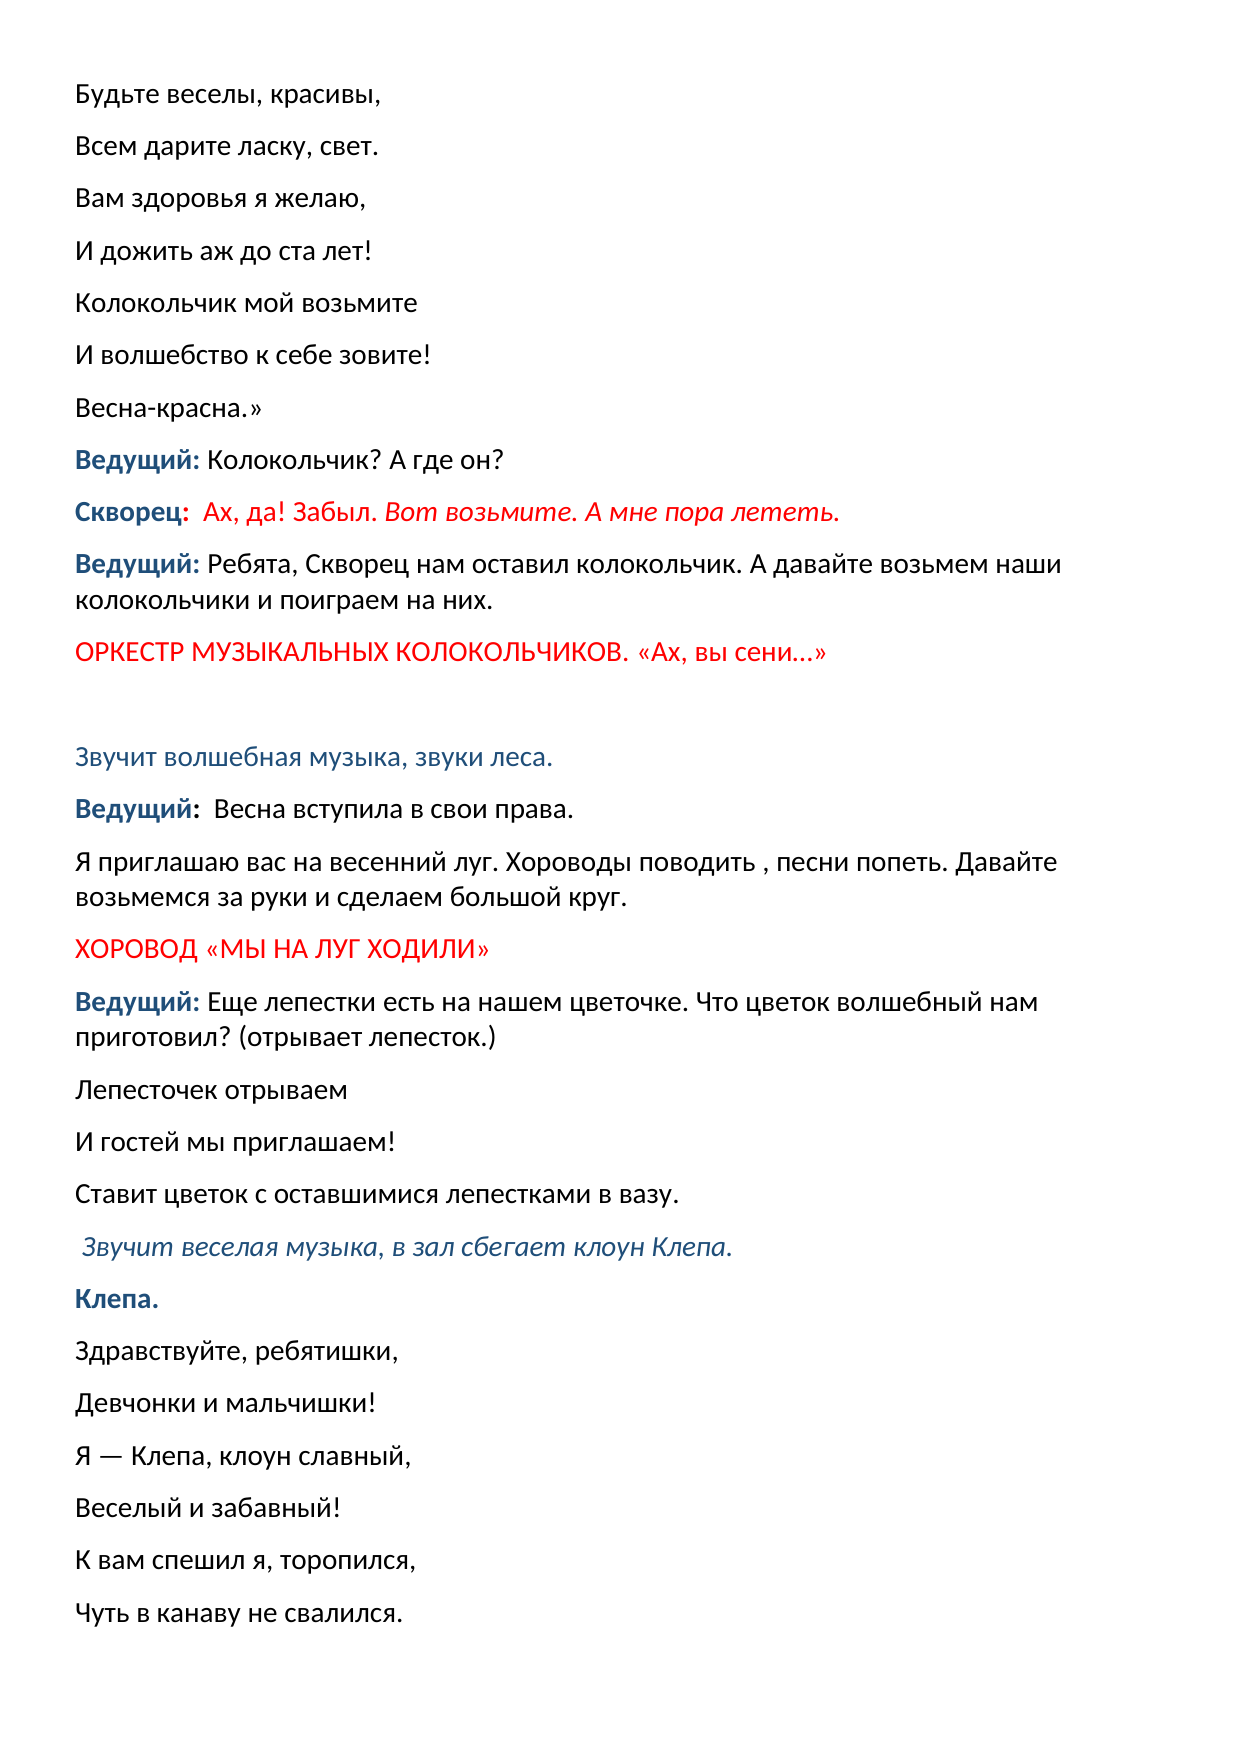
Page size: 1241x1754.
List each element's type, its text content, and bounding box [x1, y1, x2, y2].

text И волшебство к себе зовите! [75, 336, 1165, 372]
text Звучит веселая музыка, в зал сбегает клоун Клепа. [75, 1228, 1165, 1263]
text Веселый и забавный! [75, 1489, 1165, 1525]
text Девчонки и мальчишки! [75, 1384, 1165, 1420]
text Ведущий: Колокольчик? А где он? [75, 441, 1165, 477]
text ХОРОВОД «МЫ НА ЛУГ ХОДИЛИ» [75, 931, 1165, 966]
text Лепесточек отрываем [75, 1071, 1165, 1106]
text Всем дарите ласку, свет. [75, 127, 1165, 163]
text И гостей мы приглашаем! [75, 1123, 1165, 1159]
text Ставит цветок с оставшимися лепестками в вазу. [75, 1175, 1165, 1211]
text Здравствуйте, ребятишки, [75, 1332, 1165, 1368]
text Весна-красна.» [75, 389, 1165, 424]
text Ведущий: Весна вступила в свои права. [75, 790, 1165, 826]
text И дожить аж до ста лет! [75, 232, 1165, 267]
text Скворец: Ах, да! Забыл. Вот возьмите. А мне пора лететь. [75, 493, 1165, 529]
text Клепа. [75, 1280, 1165, 1316]
text Ведущий: Ребята, Скворец нам оставил колокольчик. А давайте возьмем наши колокольчики и поиграем на них. [75, 546, 1165, 617]
text Чуть в канаву не свалился. [75, 1594, 1165, 1629]
text Я приглашаю вас на весенний луг. Хороводы поводить , песни попеть. Давайте возьмемся за руки и сделаем большой круг. [75, 843, 1165, 914]
text ОРКЕСТР МУЗЫКАЛЬНЫХ КОЛОКОЛЬЧИКОВ. «Ах, вы сени…» [75, 633, 1165, 669]
text Я — Клепа, клоун славный, [75, 1437, 1165, 1472]
text К вам спешил я, торопился, [75, 1541, 1165, 1577]
text Ведущий: Еще лепестки есть на нашем цветочке. Что цветок волшебный нам приготовил? (отрывает лепесток.) [75, 983, 1165, 1054]
text Вам здоровья я желаю, [75, 179, 1165, 215]
text Будьте веселы, красивы, [75, 75, 1165, 111]
text Звучит волшебная музыка, звуки леса. [75, 738, 1165, 774]
text Колокольчик мой возьмите [75, 284, 1165, 320]
